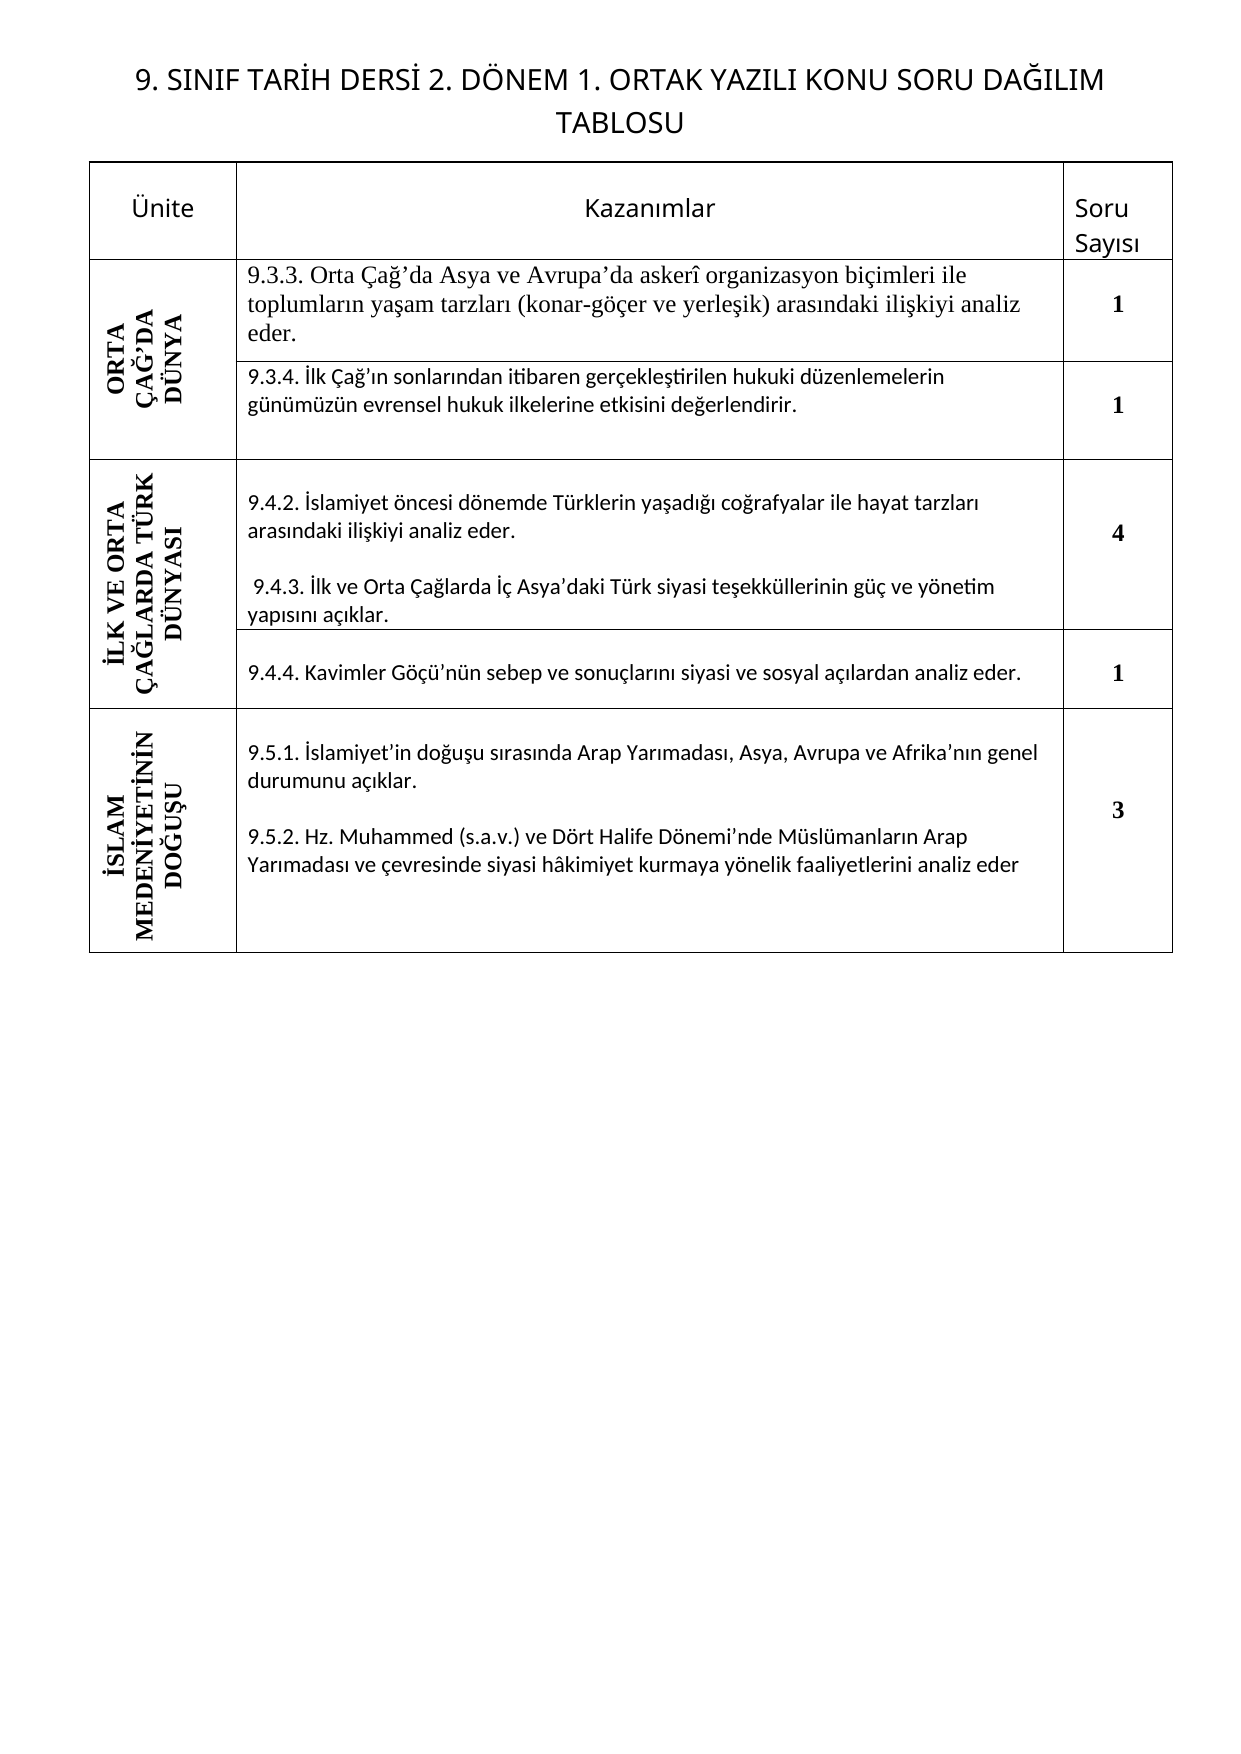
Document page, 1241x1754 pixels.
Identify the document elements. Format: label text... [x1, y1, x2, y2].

table_cell 1 [1064, 362, 1172, 459]
table_cell 9.4.4. Kavimler Göçü’nün sebep ve sonuçlarını siyasi ve sosyal açılardan analiz eder. [237, 630, 1063, 708]
table_cell 1 [1064, 630, 1172, 708]
table_header Kazanımlar [237, 163, 1063, 259]
table_cell 9.3.4. İlk Çağ’ın sonlarından itibaren gerçekleştirilen hukuki düzenlemelerin günümüzün evrensel hukuk ilkelerine etkisini değerlendirir. [237, 362, 1063, 459]
table_header Soru Sayısı [1064, 163, 1172, 259]
text 9. SINIF TARİH DERSİ 2. DÖNEM 1. ORTAK YAZILI KONU SORU DAĞILIM TABLOSU [89, 59, 1152, 142]
table_cell 3 [1064, 709, 1172, 952]
table_cell 4 [1064, 460, 1172, 628]
table_cell 9.5.1. İslamiyet’in doğuşu sırasında Arap Yarımadası, Asya, Avrupa ve Afrika’nın genel durumunu açıklar. 9.5.2. Hz. Muhammed (s.a.v.) ve Dört Halife Dönemi’nde Müslümanların Arap Yarımadası ve çevresinde siyasi hâkimiyet kurmaya yönelik faaliyetlerini analiz eder [237, 709, 1063, 952]
table_cell 9.3.3. Orta Çağ’da Asya ve Avrupa’da askerî organizasyon biçimleri ile toplumların yaşam tarzları (konar-göçer ve yerleşik) arasındaki ilişkiyi analiz eder. [237, 260, 1063, 361]
table_header Ünite [90, 163, 236, 259]
table_cell İLK VE ORTA ÇAĞLARDA TÜRK DÜNYASI [90, 460, 236, 708]
table_cell 9.4.2. İslamiyet öncesi dönemde Türklerin yaşadığı coğrafyalar ile hayat tarzları arasındaki ilişkiyi analiz eder. 9.4.3. İlk ve Orta Çağlarda İç Asya’daki Türk siyasi teşekküllerinin güç ve yönetim yapısını açıklar. [237, 460, 1063, 628]
table_cell 1 [1064, 260, 1172, 361]
table_cell ORTA ÇAĞ’DA DÜNYA [90, 260, 236, 459]
table_cell İSLAM MEDENİYETİNİN DOĞUŞU [90, 709, 236, 952]
